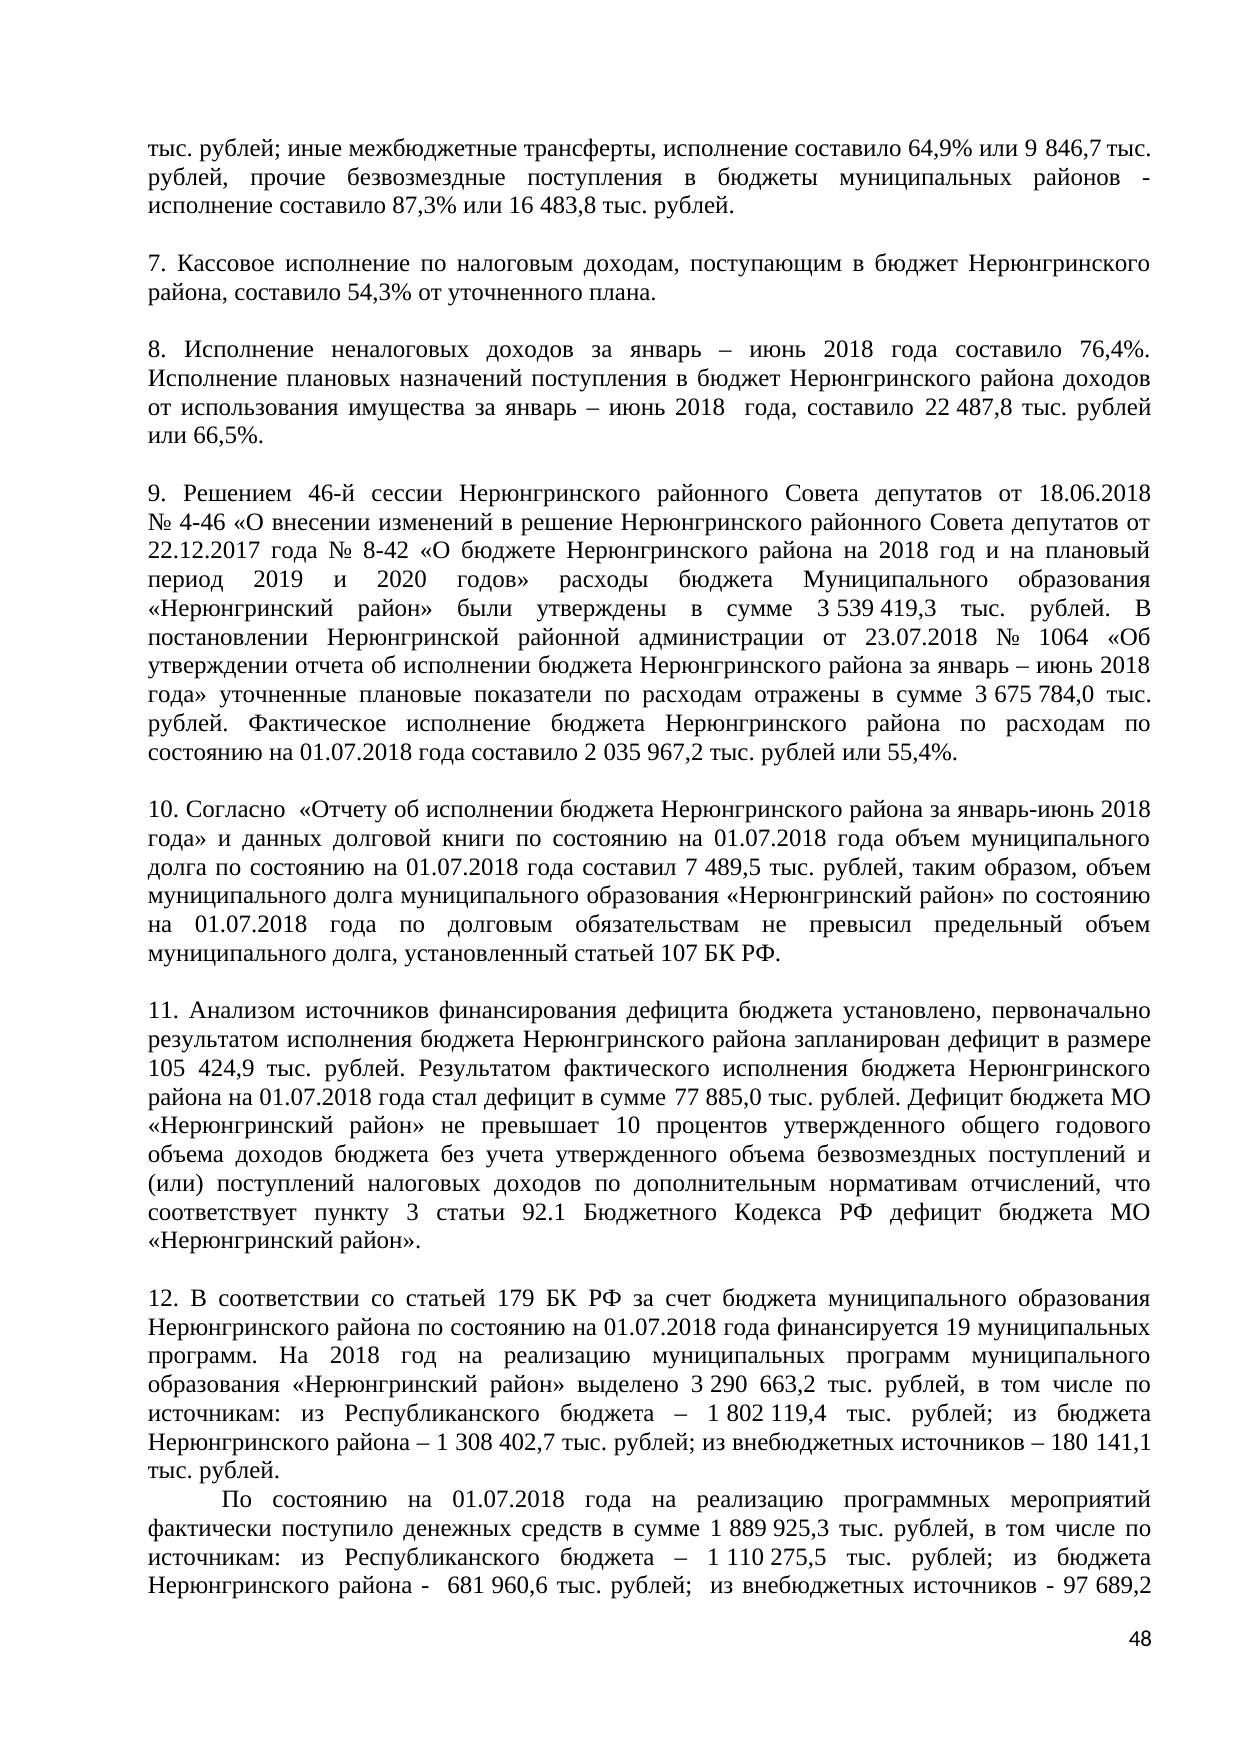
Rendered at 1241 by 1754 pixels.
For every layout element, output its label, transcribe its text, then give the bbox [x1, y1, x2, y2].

text 7. Кассовое исполнение по налоговым доходам, поступающим в бюджет Нерюнгринского района, составило 54,3% от уточненного плана. [148, 248, 1152, 305]
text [148, 1484, 1152, 1599]
text 12. В соответствии со статьей 179 БК РФ за счет бюджета муниципального образования Нерюнгринского района по состоянию на 01.07.2018 года финансируется 19 муниципальных программ. На 2018 год на реализацию муниципальных программ муниципального образования «Нерюнгринский район» выделено 3 290 663,2 тыс. рублей, в том числе по источникам: из Республиканского бюджета – 1 802 119,4 тыс. рублей; из бюджета Нерюнгринского района – 1 308 402,7 тыс. рублей; из внебюджетных источников – 180 141,1 тыс. рублей. [148, 1283, 1152, 1484]
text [148, 133, 1152, 219]
text 10. Согласно «Отчету об исполнении бюджета Нерюнгринского района за январь-июнь 2018 года» и данных долговой книги по состоянию на 01.07.2018 года объем муниципального долга по состоянию на 01.07.2018 года составил 7 489,5 тыс. рублей, таким образом, объем муниципального долга муниципального образования «Нерюнгринский район» по состоянию на 01.07.2018 года по долговым обязательствам не превысил предельный объем муниципального долга, установленный статьей 107 БК РФ. [148, 794, 1152, 967]
text 11. Анализом источников финансирования дефицита бюджета установлено, первоначально результатом исполнения бюджета Нерюнгринского района запланирован дефицит в размере 105 424,9 тыс. рублей. Результатом фактического исполнения бюджета Нерюнгринского района на 01.07.2018 года стал дефицит в сумме 77 885,0 тыс. рублей. Дефицит бюджета МО «Нерюнгринский район» не превышает 10 процентов утвержденного общего годового объема доходов бюджета без учета утвержденного объема безвозмездных поступлений и (или) поступлений налоговых доходов по дополнительным нормативам отчислений, что соответствует пункту 3 статьи 92.1 Бюджетного Кодекса РФ дефицит бюджета МО «Нерюнгринский район». [148, 995, 1152, 1254]
text 9. Решением 46-й сессии Нерюнгринского районного Совета депутатов от 18.06.2018 № 4-46 «О внесении изменений в решение Нерюнгринского районного Совета депутатов от 22.12.2017 года № 8-42 «О бюджете Нерюнгринского района на 2018 год и на плановый период 2019 и 2020 годов» расходы бюджета Муниципального образования «Нерюнгринский район» были утверждены в сумме 3 539 419,3 тыс. рублей. В постановлении Нерюнгринской районной администрации от 23.07.2018 № 1064 «Об утверждении отчета об исполнении бюджета Нерюнгринского района за январь – июнь 2018 года» уточненные плановые показатели по расходам отражены в сумме 3 675 784,0 тыс. рублей. Фактическое исполнение бюджета Нерюнгринского района по расходам по состоянию на 01.07.2018 года составило 2 035 967,2 тыс. рублей или 55,4%. [148, 478, 1152, 765]
text 8. Исполнение неналоговых доходов за январь – июнь 2018 года составило 76,4%. Исполнение плановых назначений поступления в бюджет Нерюнгринского района доходов от использования имущества за январь – июнь 2018 года, составило 22 487,8 тыс. рублей или 66,5%. [148, 334, 1152, 449]
